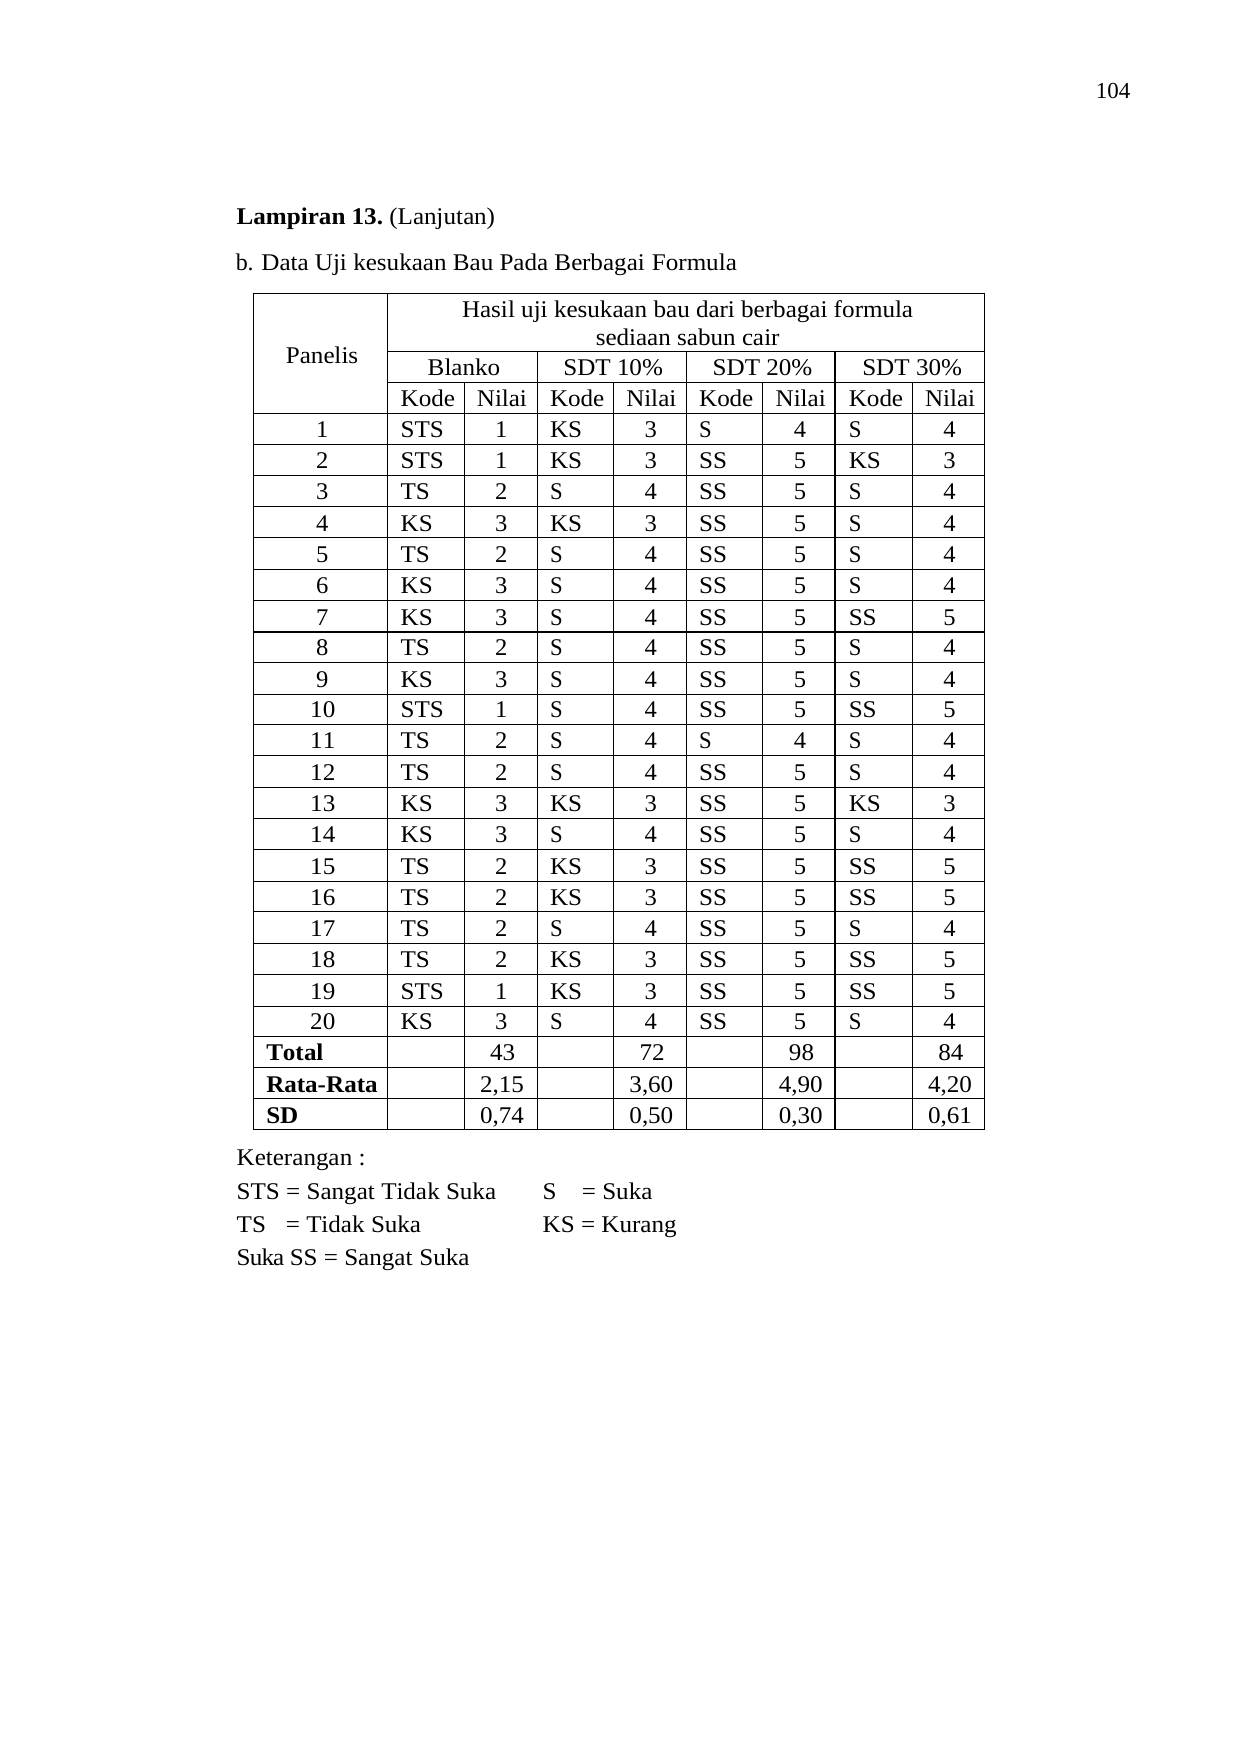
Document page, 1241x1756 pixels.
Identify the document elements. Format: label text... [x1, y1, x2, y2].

table_cell SS [836, 850, 912, 881]
table_cell 4 [913, 1007, 984, 1036]
table_cell S [836, 476, 912, 506]
table_cell SS [687, 850, 762, 881]
table_cell 3 [614, 507, 686, 537]
table_cell KS [836, 788, 912, 818]
table_cell [538, 1068, 613, 1098]
table_cell S [538, 663, 613, 694]
table_cell TS [388, 944, 464, 974]
table_cell STS [388, 414, 464, 444]
table_cell 3 [614, 944, 686, 974]
table_cell 2 [465, 912, 537, 943]
table_cell 18 [254, 944, 387, 974]
table_cell STS [388, 695, 464, 724]
table_cell 3 [614, 788, 686, 818]
table_cell Kode [388, 383, 464, 412]
table_cell [687, 1037, 762, 1067]
table_cell SS [836, 601, 912, 631]
table_cell 0,30 [763, 1099, 834, 1129]
table_cell 84 [913, 1037, 984, 1067]
table_header Hasil uji kesukaan bau dari berbagai formula sediaan sabun cair [388, 294, 984, 351]
table_cell 4 [614, 912, 686, 943]
table_cell 4 [913, 476, 984, 506]
table_cell SS [687, 538, 762, 568]
table_cell [538, 1037, 613, 1067]
table_cell SS [687, 570, 762, 599]
table_cell SS [836, 695, 912, 724]
table_cell 4 [614, 695, 686, 724]
table_cell KS [388, 570, 464, 599]
table_cell 4 [913, 819, 984, 849]
table_cell S [538, 601, 613, 631]
table_cell 4 [913, 725, 984, 755]
table_cell 3 [465, 788, 537, 818]
table_cell S [538, 538, 613, 568]
table_cell [388, 1037, 464, 1067]
table_cell 4 [614, 538, 686, 568]
table_cell TS [388, 912, 464, 943]
table_cell SS [836, 882, 912, 911]
table_cell Kode [687, 383, 762, 412]
table_cell SS [687, 975, 762, 1006]
table_cell [836, 1099, 912, 1129]
table_cell 4 [614, 725, 686, 755]
table_cell Blanko [388, 352, 537, 382]
table_cell SDT 10% [538, 352, 686, 382]
table_cell 5 [763, 476, 834, 506]
table_cell 4 [913, 507, 984, 537]
table_cell SS [836, 944, 912, 974]
table_cell 5 [913, 695, 984, 724]
table_cell 4 [614, 663, 686, 694]
table_cell 2,15 [465, 1068, 537, 1098]
table_cell KS [538, 850, 613, 881]
table_cell 5 [913, 601, 984, 631]
table_cell TS [388, 538, 464, 568]
table_cell KS [538, 414, 613, 444]
table_cell Rata-Rata [254, 1068, 387, 1098]
table_cell 5 [913, 944, 984, 974]
table_cell 3 [614, 850, 686, 881]
table_cell 15 [254, 850, 387, 881]
table_cell 5 [763, 912, 834, 943]
table_cell 4 [913, 538, 984, 568]
table_cell S [538, 1007, 613, 1036]
table_cell 2 [465, 944, 537, 974]
table_cell [687, 1068, 762, 1098]
table_cell 3 [465, 1007, 537, 1036]
table_cell 5 [763, 882, 834, 911]
table_cell S [538, 695, 613, 724]
table_cell Kode [538, 383, 613, 412]
table_cell TS [388, 882, 464, 911]
table_cell STS [388, 975, 464, 1006]
table_cell 1 [465, 975, 537, 1006]
table_cell 17 [254, 912, 387, 943]
table_cell 1 [465, 414, 537, 444]
table_cell S [538, 819, 613, 849]
table_cell KS [388, 788, 464, 818]
table_cell KS [538, 882, 613, 911]
table_cell TS [388, 725, 464, 755]
table_cell 3 [614, 445, 686, 475]
table_cell 4 [913, 570, 984, 599]
table_cell 4,90 [763, 1068, 834, 1098]
table_cell 5 [763, 975, 834, 1006]
list Data Uji kesukaan Bau Pada Berbagai Formula [236, 248, 1130, 275]
table_cell TS [388, 850, 464, 881]
table_cell 4 [614, 633, 686, 662]
table_cell 5 [763, 944, 834, 974]
table_cell 12 [254, 756, 387, 787]
table_cell SS [687, 912, 762, 943]
table_cell KS [388, 1007, 464, 1036]
table_cell 0,50 [614, 1099, 686, 1129]
text STS = Sangat Tidak Suka S = Suka [236, 1177, 1130, 1205]
table_cell 4 [913, 663, 984, 694]
table_cell S [836, 414, 912, 444]
table_cell 4 [763, 414, 834, 444]
table_cell SS [687, 819, 762, 849]
table_cell TS [388, 633, 464, 662]
table_cell STS [388, 445, 464, 475]
table_cell 5 [763, 633, 834, 662]
table_cell KS [388, 507, 464, 537]
table_cell 2 [465, 476, 537, 506]
table_cell 5 [913, 882, 984, 911]
table_cell S [687, 725, 762, 755]
table_cell SS [836, 975, 912, 1006]
table_cell 5 [763, 850, 834, 881]
table_cell 13 [254, 788, 387, 818]
table_cell 5 [763, 445, 834, 475]
table_cell S [836, 633, 912, 662]
table_cell 4 [913, 414, 984, 444]
table_cell 5 [763, 756, 834, 787]
table_cell 2 [254, 445, 387, 475]
table_cell 3 [614, 975, 686, 1006]
table_cell S [836, 819, 912, 849]
table_cell 2 [465, 882, 537, 911]
table_cell KS [388, 663, 464, 694]
table_cell S [538, 633, 613, 662]
table_cell 6 [254, 570, 387, 599]
table_cell 4 [614, 1007, 686, 1036]
table_cell 5 [763, 507, 834, 537]
table_cell KS [388, 601, 464, 631]
table_cell 3 [465, 507, 537, 537]
table_cell 4 [614, 601, 686, 631]
text TS = Tidak Suka KS = Kurang Suka SS = Sangat Suka [236, 1210, 730, 1271]
table_cell 4 [614, 819, 686, 849]
table_cell Nilai [763, 383, 834, 412]
table_cell 98 [763, 1037, 834, 1067]
table_cell 9 [254, 663, 387, 694]
table_cell 3 [465, 601, 537, 631]
table_cell 14 [254, 819, 387, 849]
text Keterangan : [236, 1143, 1130, 1171]
table_cell 8 [254, 633, 387, 662]
table_cell KS [538, 445, 613, 475]
table_cell 5 [763, 819, 834, 849]
table_cell SS [687, 445, 762, 475]
table_cell 2 [465, 725, 537, 755]
table_cell 3 [614, 882, 686, 911]
table_cell S [836, 756, 912, 787]
table_cell SS [687, 633, 762, 662]
table_cell 3 [465, 570, 537, 599]
table_cell Nilai [465, 383, 537, 412]
table_cell TS [388, 476, 464, 506]
table_cell 5 [913, 850, 984, 881]
table_cell [687, 1099, 762, 1129]
table_cell SD [254, 1099, 387, 1129]
table_cell 5 [763, 788, 834, 818]
table_cell S [538, 570, 613, 599]
table_cell S [538, 725, 613, 755]
table_cell 3 [254, 476, 387, 506]
table_cell SS [687, 944, 762, 974]
table_cell 5 [913, 975, 984, 1006]
table_cell 0,74 [465, 1099, 537, 1129]
table_cell 5 [254, 538, 387, 568]
table_cell S [836, 725, 912, 755]
table_cell SS [687, 507, 762, 537]
table_cell 5 [763, 570, 834, 599]
table_cell 5 [763, 601, 834, 631]
table_cell [388, 1068, 464, 1098]
table_header Panelis [254, 294, 387, 412]
table_cell KS [538, 975, 613, 1006]
table_cell 2 [465, 538, 537, 568]
table_cell 10 [254, 695, 387, 724]
table_cell SS [687, 756, 762, 787]
table_cell 5 [763, 538, 834, 568]
table_cell 4 [913, 633, 984, 662]
table_cell 5 [763, 663, 834, 694]
table_cell 3 [465, 663, 537, 694]
table_cell KS [836, 445, 912, 475]
table_cell 4 [614, 570, 686, 599]
table_cell 4 [614, 476, 686, 506]
table_cell S [538, 476, 613, 506]
table_cell SS [687, 882, 762, 911]
table_cell S [687, 414, 762, 444]
table_cell SS [687, 695, 762, 724]
table_cell 4 [614, 756, 686, 787]
table_cell SS [687, 601, 762, 631]
table_cell 7 [254, 601, 387, 631]
table_cell [388, 1099, 464, 1129]
table_cell SS [687, 788, 762, 818]
table_cell S [836, 570, 912, 599]
table_cell 11 [254, 725, 387, 755]
table_cell SDT 30% [836, 352, 984, 382]
table_cell KS [538, 507, 613, 537]
table_cell SS [687, 1007, 762, 1036]
table_cell 1 [254, 414, 387, 444]
table_cell S [538, 912, 613, 943]
table_cell 1 [465, 445, 537, 475]
table_cell [538, 1099, 613, 1129]
table_cell 16 [254, 882, 387, 911]
table_cell TS [388, 756, 464, 787]
table_cell 2 [465, 756, 537, 787]
table_cell 3 [614, 414, 686, 444]
table_cell S [836, 912, 912, 943]
table_cell [836, 1068, 912, 1098]
table_cell 4 [913, 912, 984, 943]
table_cell SS [687, 476, 762, 506]
table_cell Nilai [913, 383, 984, 412]
table_cell SS [687, 663, 762, 694]
table_cell 4,20 [913, 1068, 984, 1098]
table_cell 3 [465, 819, 537, 849]
table_cell Kode [836, 383, 912, 412]
table_cell 72 [614, 1037, 686, 1067]
table_cell 20 [254, 1007, 387, 1036]
table_cell 43 [465, 1037, 537, 1067]
table_cell S [538, 756, 613, 787]
table_cell 1 [465, 695, 537, 724]
table_cell S [836, 663, 912, 694]
table_cell 19 [254, 975, 387, 1006]
table_cell 4 [913, 756, 984, 787]
table_cell Total [254, 1037, 387, 1067]
table_cell SDT 20% [687, 352, 834, 382]
text Lampiran 13. (Lanjutan) [236, 202, 1130, 229]
table_cell 3 [913, 788, 984, 818]
table_cell KS [388, 819, 464, 849]
table_cell 4 [254, 507, 387, 537]
table_cell 5 [763, 695, 834, 724]
table_cell 3 [913, 445, 984, 475]
table_cell S [836, 1007, 912, 1036]
table_cell 0,61 [913, 1099, 984, 1129]
table_cell 2 [465, 633, 537, 662]
table_cell S [836, 507, 912, 537]
table_cell 4 [763, 725, 834, 755]
table_cell 5 [763, 1007, 834, 1036]
table_cell 2 [465, 850, 537, 881]
table_cell [836, 1037, 912, 1067]
table_cell 3,60 [614, 1068, 686, 1098]
table_cell KS [538, 944, 613, 974]
table_cell S [836, 538, 912, 568]
table_cell KS [538, 788, 613, 818]
table_cell Nilai [614, 383, 686, 412]
